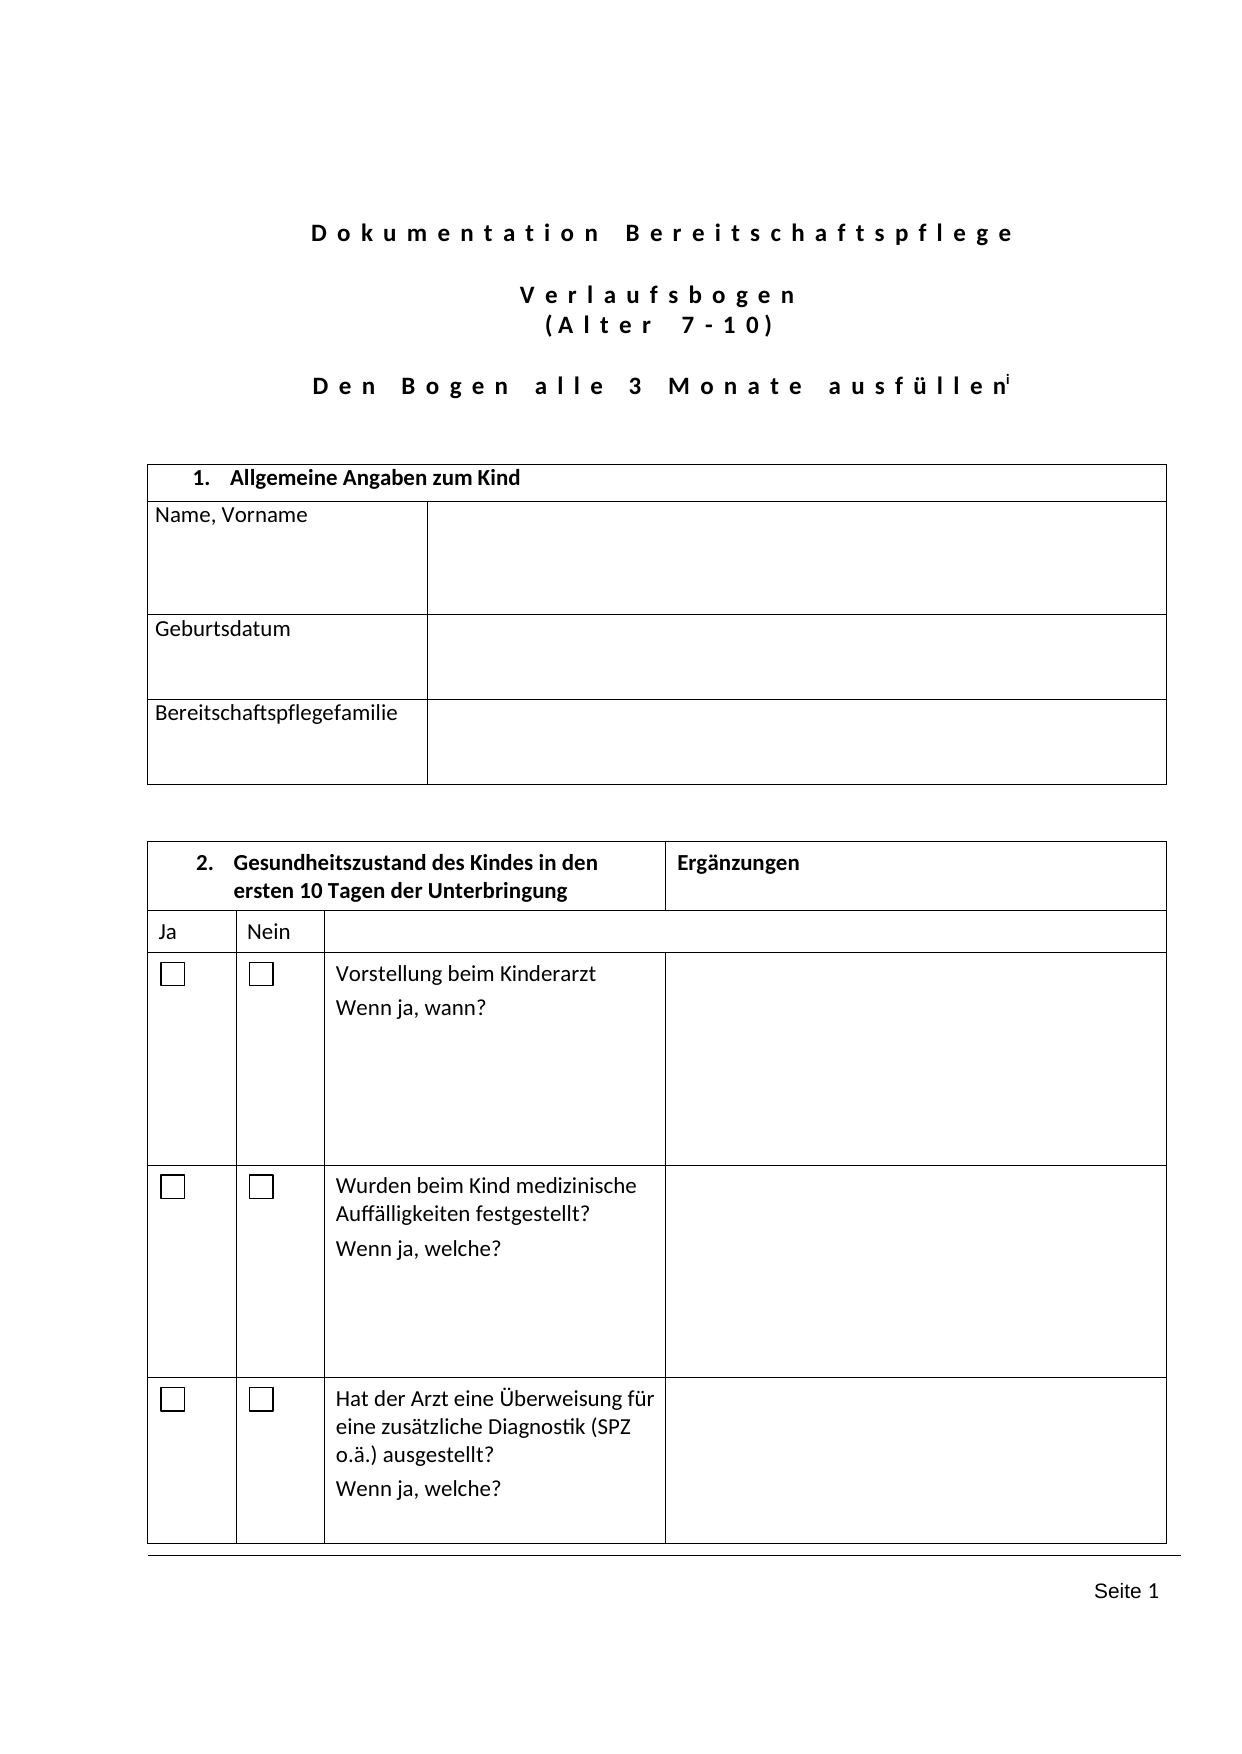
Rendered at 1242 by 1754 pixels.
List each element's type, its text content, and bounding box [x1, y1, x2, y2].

table_cell Nein [237, 911, 324, 952]
table_cell Vorstellung beim Kinderarzt Wenn ja, wann? [325, 953, 665, 1165]
table_cell [148, 953, 236, 1165]
table_header 1. Allgemeine Angaben zum Kind [148, 465, 1166, 501]
table_cell Name, Vorname [148, 502, 427, 614]
table_cell [237, 953, 324, 1165]
text D e n B o g e n a l l e 3 M o n a t e a u s f ü l l e n [307, 370, 1015, 401]
table_cell [237, 1166, 324, 1377]
table_cell Bereitschaftspflegefamilie [148, 700, 427, 784]
table_cell Wurden beim Kind medizinische Auffälligkeiten festgestellt? Wenn ja, welche? [325, 1166, 665, 1377]
text V e r l a u f s b o g e n [513, 279, 801, 309]
table_cell [666, 953, 1166, 1165]
table_header Ergänzungen [666, 842, 1166, 910]
table_header 2. Gesundheitszustand des Kindes in den ersten 10 Tagen der Unterbringung [148, 842, 665, 910]
table_cell Geburtsdatum [148, 615, 427, 699]
table_cell [148, 1378, 236, 1543]
table_cell [325, 911, 1166, 952]
table_cell Hat der Arzt eine Überweisung für eine zusätzliche Diagnostik (SPZ o.ä.) ausgestellt? Wenn ja, welche? [325, 1378, 665, 1543]
table_cell [666, 1166, 1166, 1377]
table_cell [428, 700, 1166, 784]
text ( A l t e r 7 - 1 0 ) [536, 309, 780, 340]
table_cell [148, 1166, 236, 1377]
table_cell [428, 502, 1166, 614]
table_cell Ja [148, 911, 236, 952]
table_cell [428, 615, 1166, 699]
table_cell [666, 1378, 1166, 1543]
text D o k u m e n t a t i o n B e r e i t s c h a f t s p f l e g e [304, 217, 1017, 248]
table_cell [237, 1378, 324, 1543]
